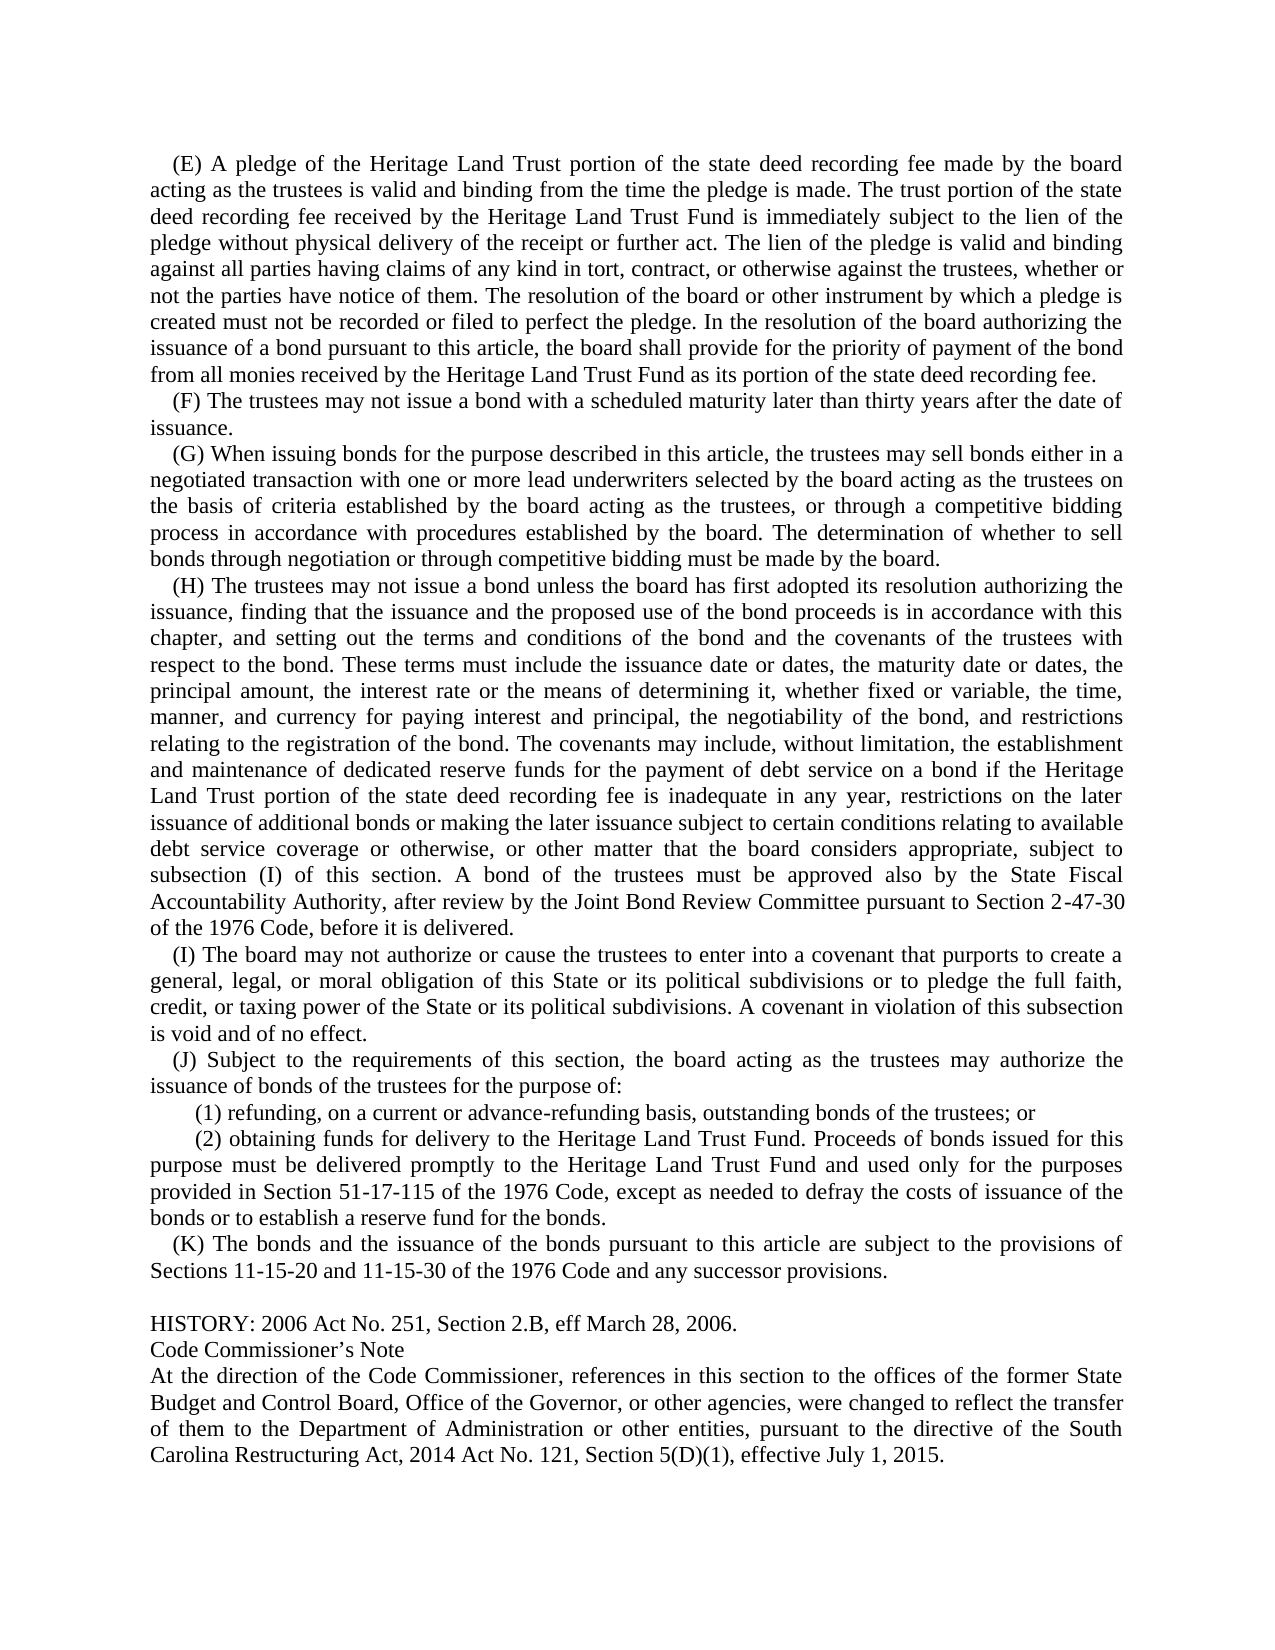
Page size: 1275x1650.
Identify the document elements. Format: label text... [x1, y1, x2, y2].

text (H) The trustees may not issue a bond unless the board has first adopted its resolution authorizing the issuance, finding that the issuance and the proposed use of the bond proceeds is in accordance with this chapter, and setting out the terms and conditions of the bond and the covenants of the trustees with respect to the bond. These terms must include the issuance date or dates, the maturity date or dates, the principal amount, the interest rate or the means of determining it, whether fixed or variable, the time, manner, and currency for paying interest and principal, the negotiability of the bond, and restrictions relating to the registration of the bond. The covenants may include, without limitation, the establishment and maintenance of dedicated reserve funds for the payment of debt service on a bond if the Heritage Land Trust portion of the state deed recording fee is inadequate in any year, restrictions on the later issuance of additional bonds or making the later issuance subject to certain conditions relating to available debt service coverage or otherwise, or other matter that the board considers appropriate, subject to subsection (I) of this section. A bond of the trustees must be approved also by the State Fiscal Accountability Authority, after review by the Joint Bond Review Committee pursuant to Section 2-47-30 of the 1976 Code, before it is delivered. [150, 572, 1125, 941]
text (F) The trustees may not issue a bond with a scheduled maturity later than thirty years after the date of issuance. [150, 387, 1125, 440]
text HISTORY: 2006 Act No. 251, Section 2.B, eff March 28, 2006. [150, 1309, 1125, 1336]
text (G) When issuing bonds for the purpose described in this article, the trustees may sell bonds either in a negotiated transaction with one or more lead underwriters selected by the board acting as the trustees on the basis of criteria established by the board acting as the trustees, or through a competitive bidding process in accordance with procedures established by the board. The determination of whether to sell bonds through negotiation or through competitive bidding must be made by the board. [150, 440, 1125, 572]
text Code Commissioner’s Note [150, 1336, 1125, 1362]
text (K) The bonds and the issuance of the bonds pursuant to this article are subject to the provisions of Sections 11-15-20 and 11-15-30 of the 1976 Code and any successor provisions. [150, 1231, 1125, 1283]
text (I) The board may not authorize or cause the trustees to enter into a covenant that purports to create a general, legal, or moral obligation of this State or its political subdivisions or to pledge the full faith, credit, or taxing power of the State or its political subdivisions. A covenant in violation of this subsection is void and of no effect. [150, 941, 1125, 1046]
text (2) obtaining funds for delivery to the Heritage Land Trust Fund. Proceeds of bonds issued for this purpose must be delivered promptly to the Heritage Land Trust Fund and used only for the purposes provided in Section 51-17-115 of the 1976 Code, except as needed to defray the costs of issuance of the bonds or to establish a reserve fund for the bonds. [150, 1125, 1125, 1231]
text (E) A pledge of the Heritage Land Trust portion of the state deed recording fee made by the board acting as the trustees is valid and binding from the time the pledge is made. The trust portion of the state deed recording fee received by the Heritage Land Trust Fund is immediately subject to the lien of the pledge without physical delivery of the receipt or further act. The lien of the pledge is valid and binding against all parties having claims of any kind in tort, contract, or otherwise against the trustees, whether or not the parties have notice of them. The resolution of the board or other instrument by which a pledge is created must not be recorded or filed to perfect the pledge. In the resolution of the board authorizing the issuance of a bond pursuant to this article, the board shall provide for the priority of payment of the bond from all monies received by the Heritage Land Trust Fund as its portion of the state deed recording fee. [150, 150, 1125, 387]
text At the direction of the Code Commissioner, references in this section to the offices of the former State Budget and Control Board, Office of the Governor, or other agencies, were changed to reflect the transfer of them to the Department of Administration or other entities, pursuant to the directive of the South Carolina Restructuring Act, 2014 Act No. 121, Section 5(D)(1), effective July 1, 2015. [150, 1362, 1125, 1468]
text (1) refunding, on a current or advance-refunding basis, outstanding bonds of the trustees; or [150, 1099, 1125, 1125]
text (J) Subject to the requirements of this section, the board acting as the trustees may authorize the issuance of bonds of the trustees for the purpose of: [150, 1046, 1125, 1099]
